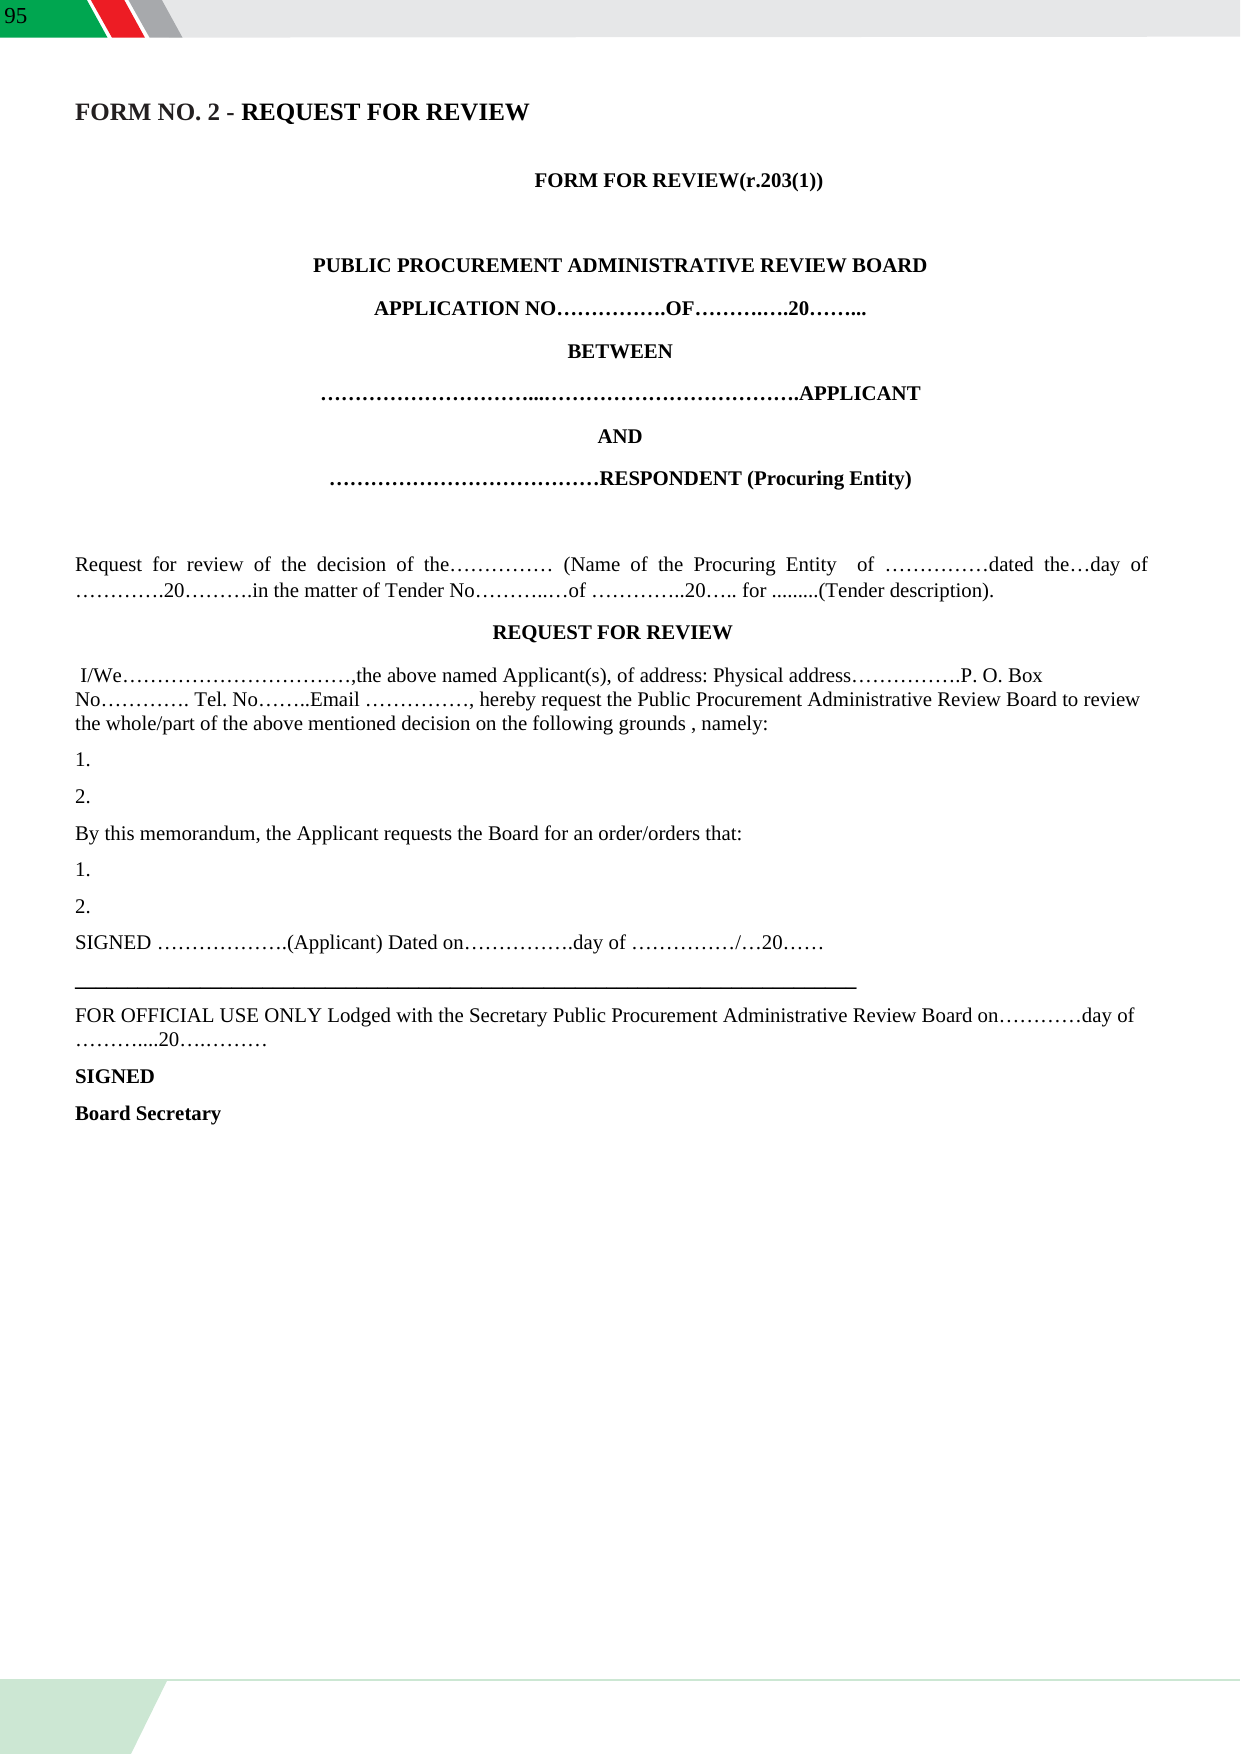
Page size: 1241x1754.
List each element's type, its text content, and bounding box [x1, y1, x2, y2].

text AND [75, 424, 1165, 448]
text 1. [75, 857, 1165, 881]
text APPLICATION NO…………….OF……….….20……... [75, 296, 1165, 320]
text I/We……………………………,the above named Applicant(s), of address: Physical address…………….P. O. Box No…………. Tel. No……..Email ……………, hereby request the Public Procurement Administrative Review Board to review the whole/part of the above mentioned decision on the following grounds , namely: [75, 663, 1150, 735]
text FORM FOR REVIEW(r.203(1)) [534, 168, 1165, 192]
text 1. [75, 747, 1165, 771]
text Request for review of the decision of the…………… (Name of the Procuring Entity of ……………dated the…day of ………….20……….in the matter of Tender No………..…of …………..20….. for .........(Tender description). [75, 552, 1150, 602]
text …………………………...……………………………….APPLICANT [75, 381, 1165, 405]
text PUBLIC PROCUREMENT ADMINISTRATIVE REVIEW BOARD [75, 253, 1165, 277]
text Board Secretary [75, 1101, 1165, 1124]
text 2. [75, 784, 1165, 808]
text SIGNED [75, 1064, 1165, 1088]
text REQUEST FOR REVIEW [75, 620, 1150, 644]
text FOR OFFICIAL USE ONLY Lodged with the Secretary Public Procurement Administrative Review Board on…………day of ………....20….……… [75, 1003, 1165, 1051]
text …………………………………RESPONDENT (Procuring Entity) [75, 466, 1165, 490]
text BETWEEN [75, 338, 1165, 363]
text ___________________________________________________________________________ [75, 967, 1165, 991]
text 2. [75, 894, 1165, 918]
subtitle FORM NO. 2 - REQUEST FOR REVIEW [75, 100, 1132, 126]
text By this memorandum, the Applicant requests the Board for an order/orders that: [75, 821, 1165, 844]
text SIGNED ……………….(Applicant) Dated on…………….day of ……………/…20…… [75, 930, 1165, 954]
